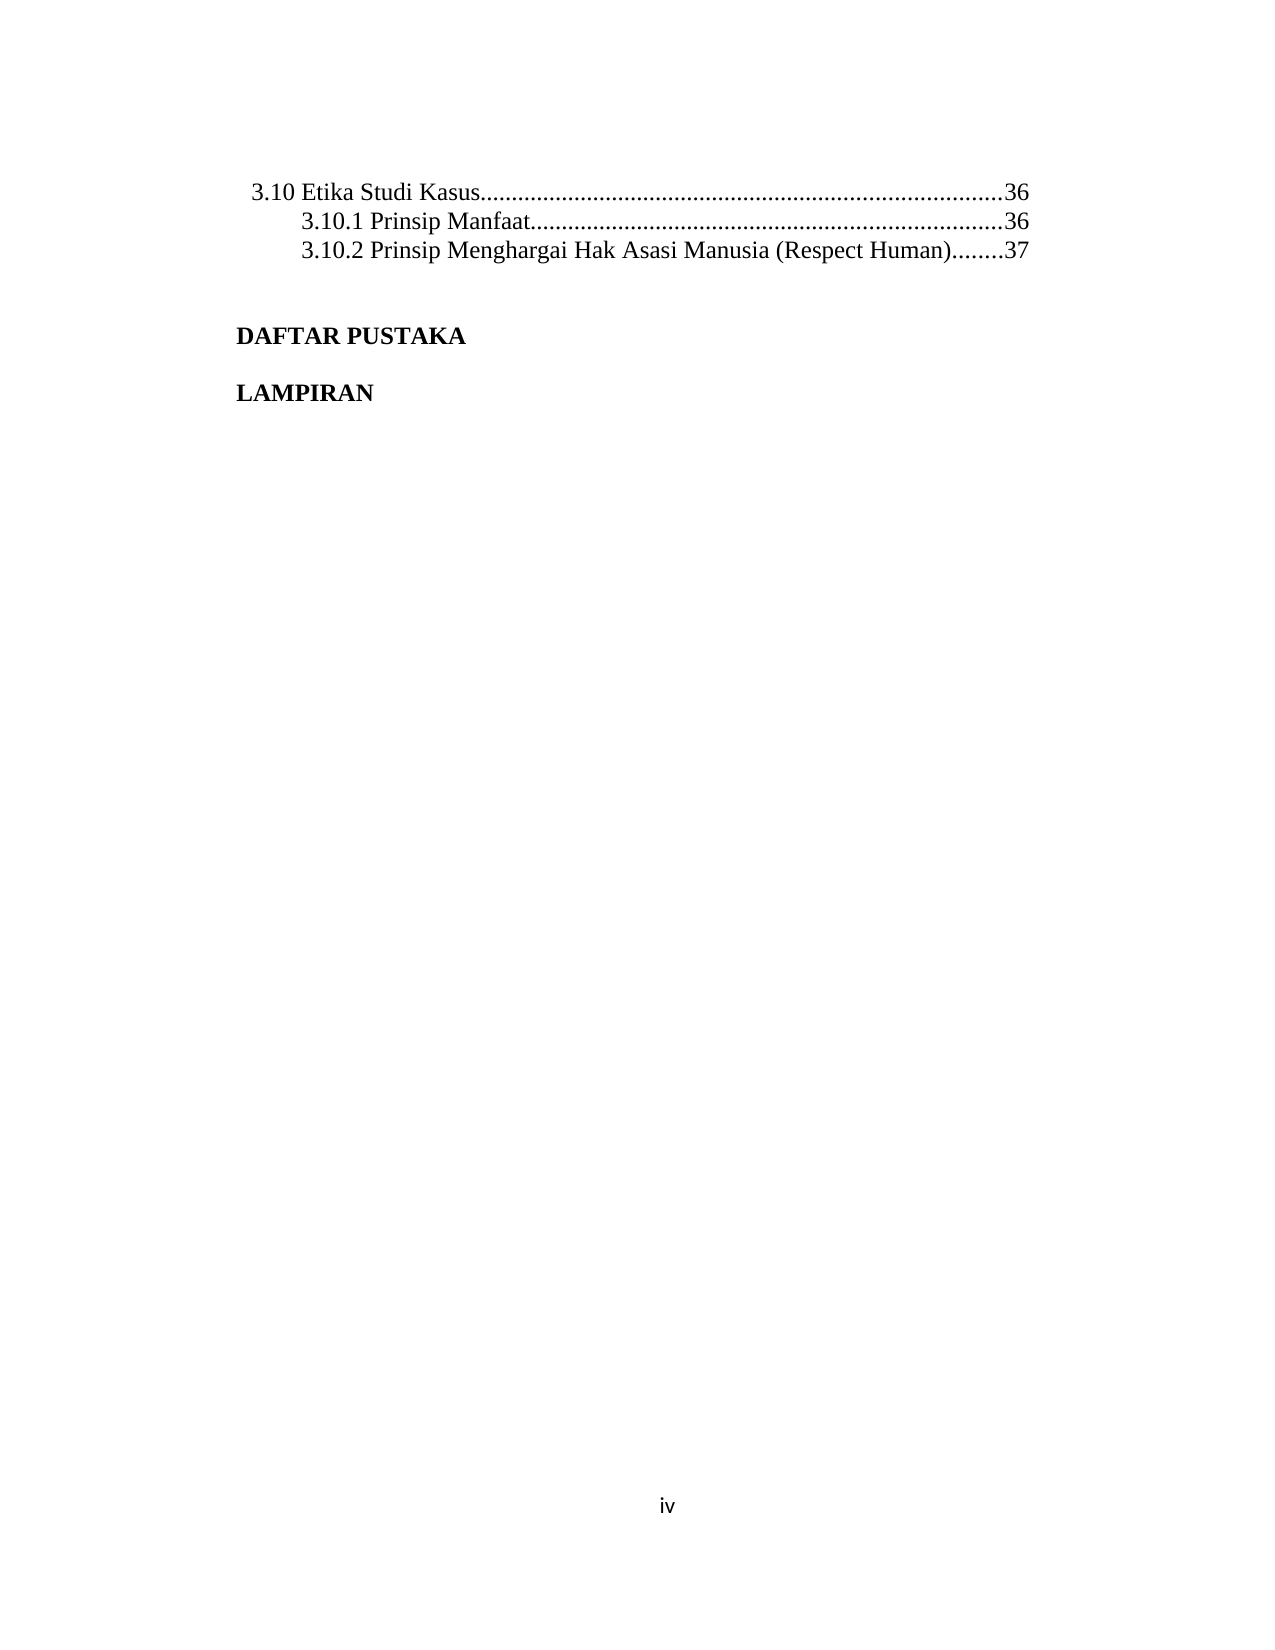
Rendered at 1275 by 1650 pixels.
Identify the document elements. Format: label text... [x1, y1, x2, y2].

text 3.10.1 Prinsip Manfaat 36 [251, 206, 1098, 235]
text LAMPIRAN [236, 378, 1098, 407]
text 3.10.2 Prinsip Menghargai Hak Asasi Manusia (Respect Human) 37 [251, 235, 1098, 263]
text 3.10 Etika Studi Kasus 36 [251, 177, 1098, 206]
text DAFTAR PUSTAKA [236, 321, 1098, 350]
